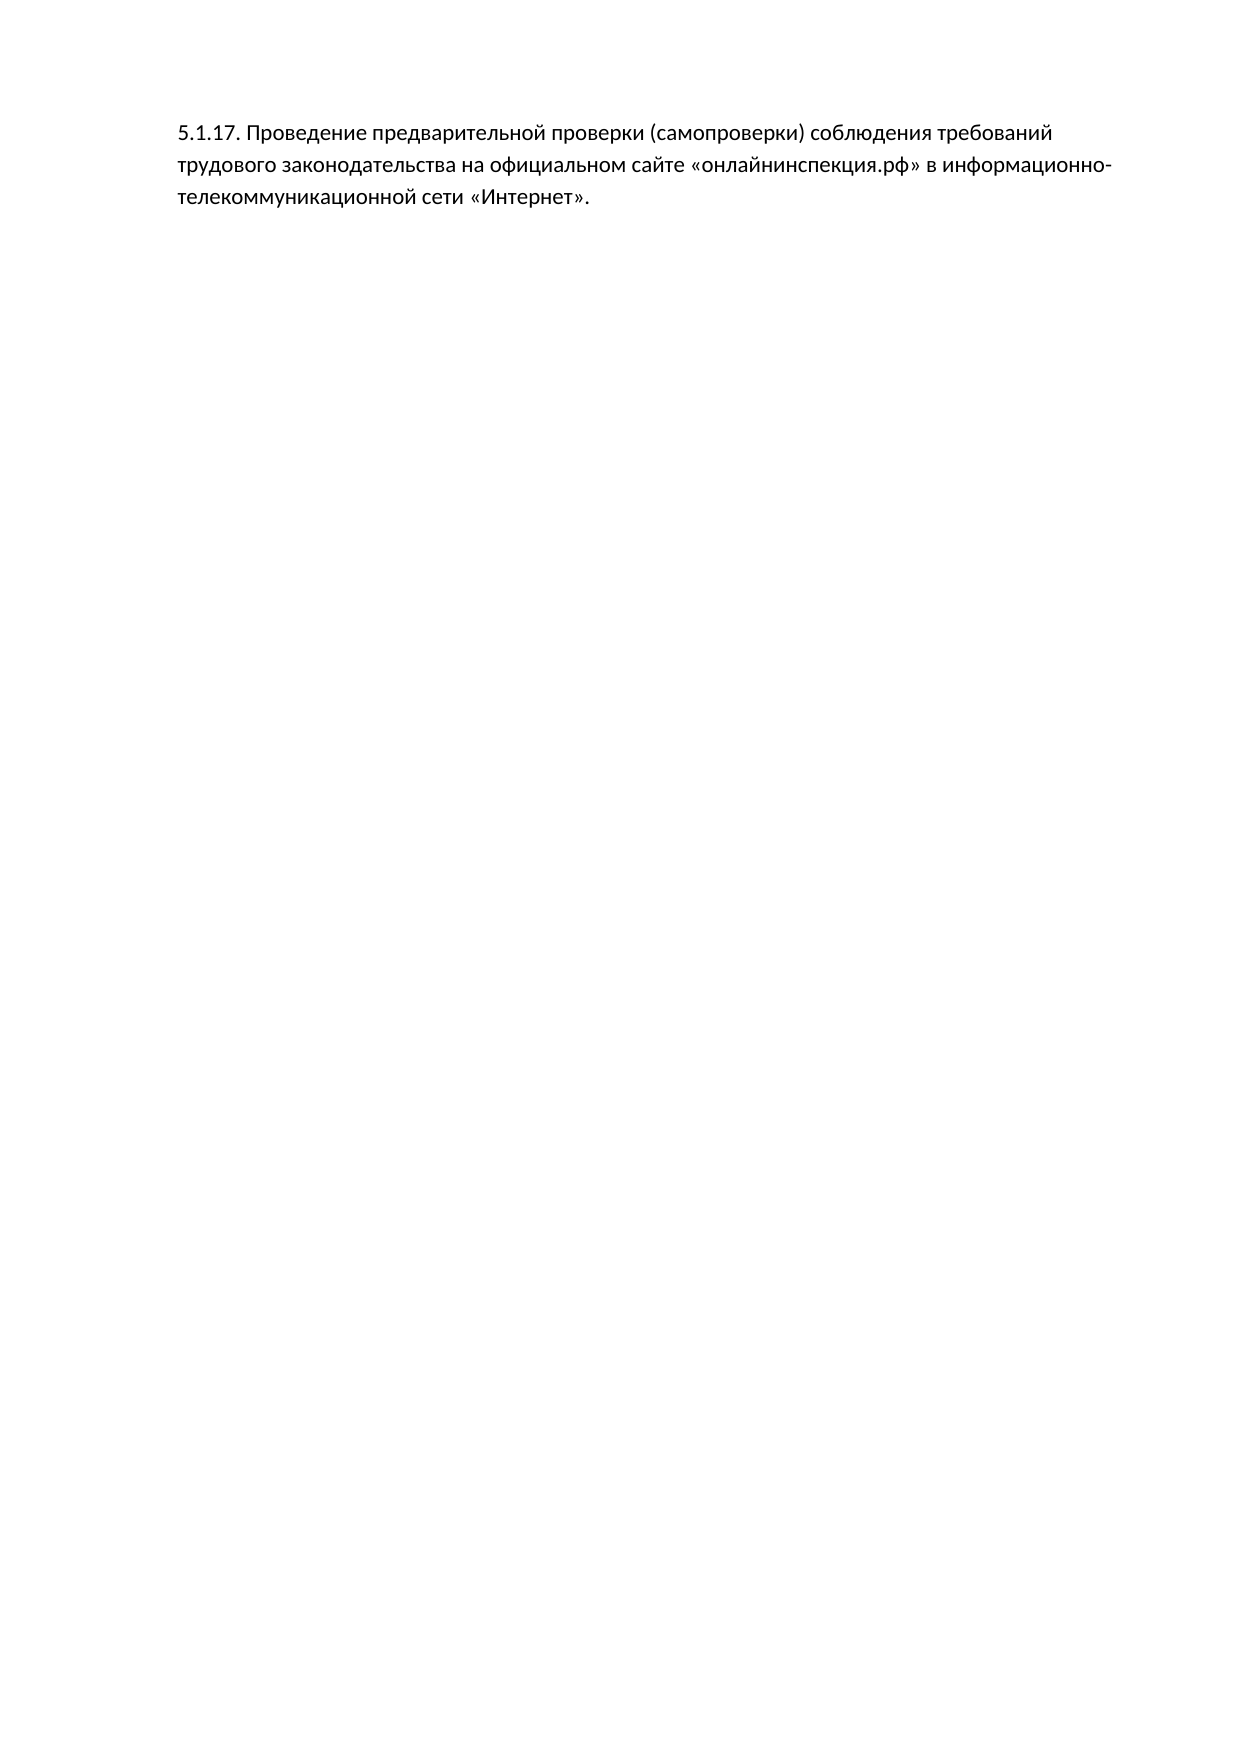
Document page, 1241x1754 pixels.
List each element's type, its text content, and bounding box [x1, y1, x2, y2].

text 5.1.17. Проведение предварительной проверки (самопроверки) соблюдения требований трудового законодательства на официальном сайте «онлайнинспекция.рф» в информационно-телекоммуникационной сети «Интернет». [177, 118, 1152, 211]
